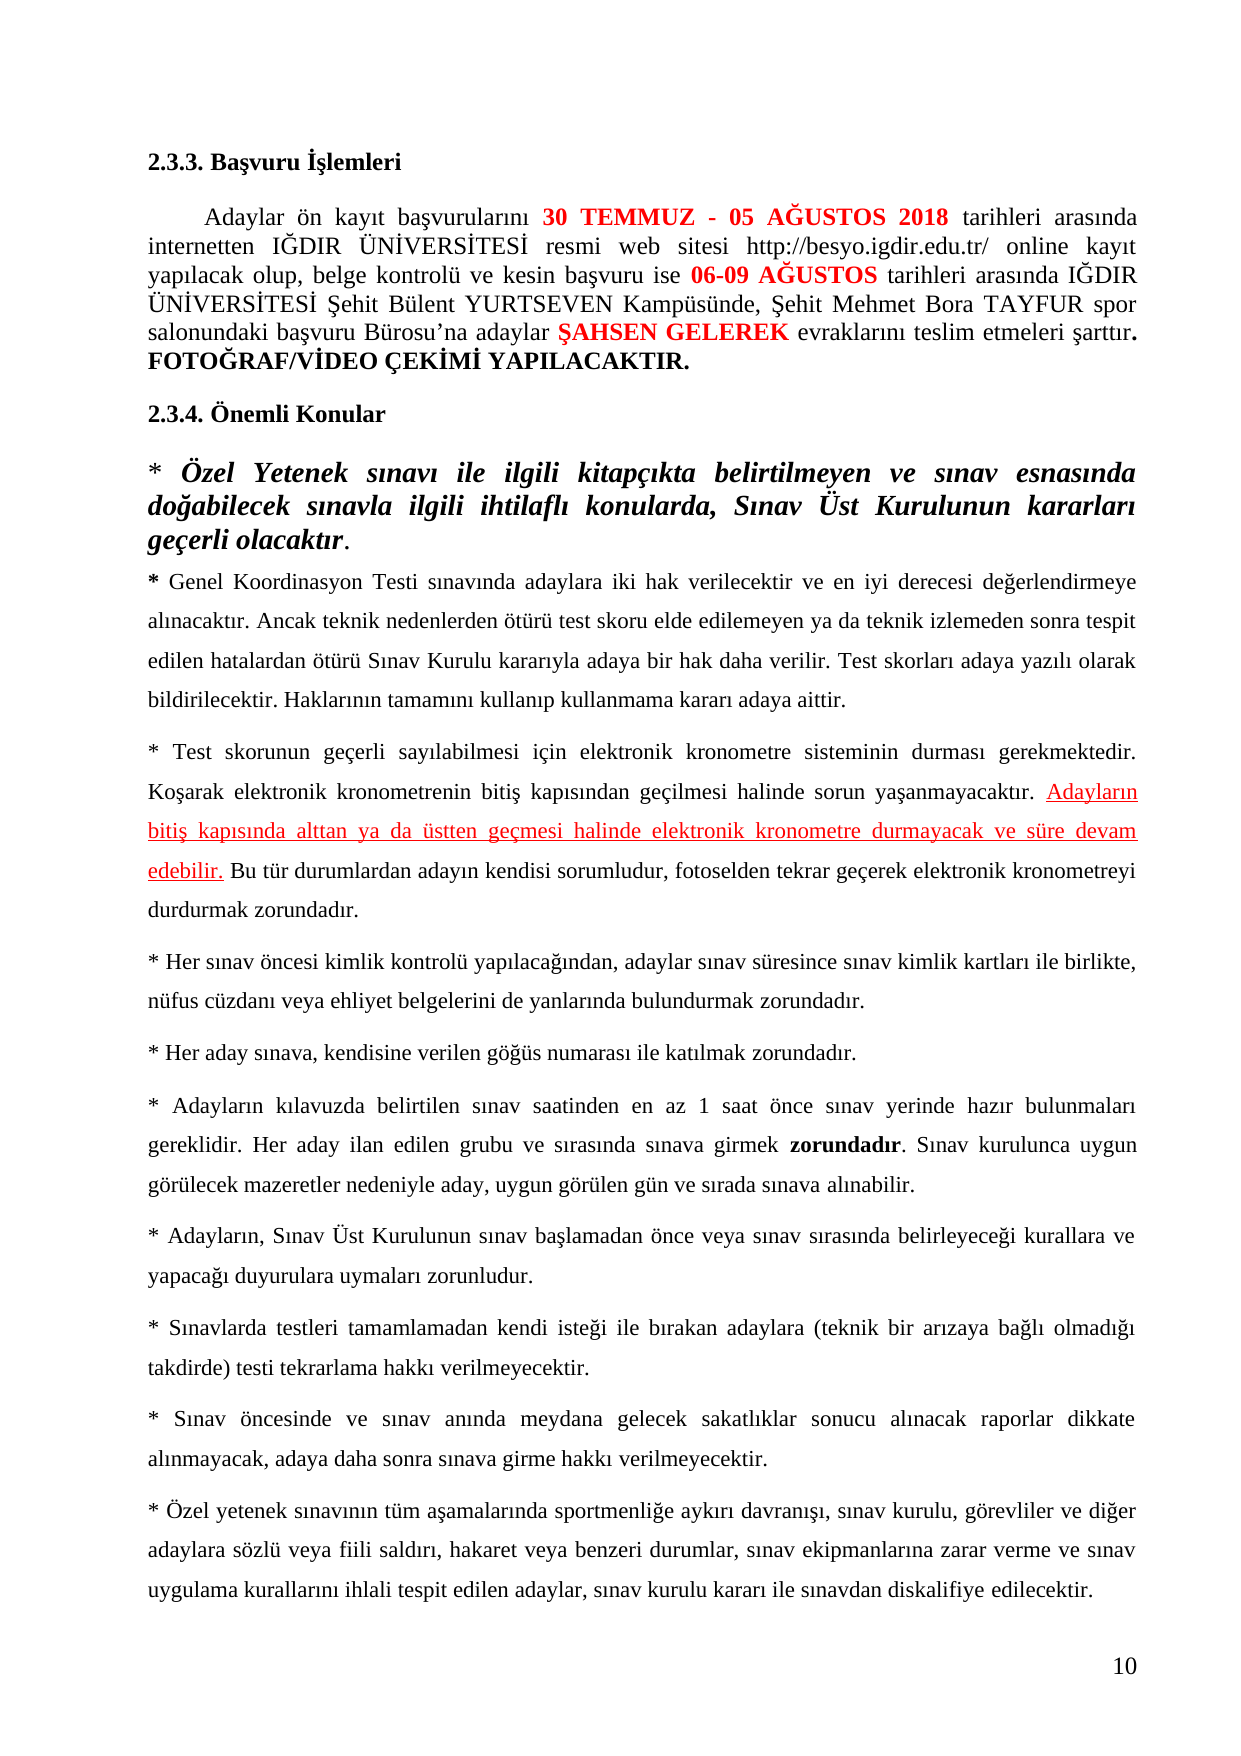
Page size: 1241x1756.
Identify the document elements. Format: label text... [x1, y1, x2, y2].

list Test skorunun geçerli sayılabilmesi için elektronik kronometre sisteminin durması gerekmektedir. Koşarak elektronik kronometrenin bitiş kapısından geçilmesi halinde sorun yaşanmayacaktır. Adayların bitiş kapısında alttan ya da üstten geçmesi halinde elektronik kronometre durmayacak ve süre devam edebilir. Bu tür durumlardan adayın kendisi sorumludur, fotoselden tekrar geçerek elektronik kronometreyi durdurmak zorundadır. [148, 841, 1138, 923]
list Her aday sınava, kendisine verilen göğüs numarası ile katılmak zorundadır. [148, 1039, 1148, 1066]
list Sınav öncesinde ve sınav anında meydana gelecek sakatlıklar sonucu alınacak raporlar dikkate alınmayacak, adaya daha sonra sınava girme hakkı verilmeyecektir. [148, 1405, 1137, 1471]
list Adayların kılavuzda belirtilen sınav saatinden en az 1 saat önce sınav yerinde hazır bulunmaları gereklidir. Her aday ilan edilen grubu ve sırasında sınava girmek zorundadır. Sınav kurulunca uygun görülecek mazeretler nedeniyle aday, uygun görülen gün ve sırada sınava alınabilir. [148, 1092, 1137, 1197]
text * Genel Koordinasyon Testi sınavında adaylara iki hak verilecektir ve en iyi derecesi değerlendirmeye alınacaktır. Ancak teknik nedenlerden ötürü test skoru elde edilemeyen ya da teknik izlemeden sonra tespit edilen hatalardan ötürü Sınav Kurulu kararıyla adaya bir hak daha verilir. Test skorları adaya yazılı olarak bildirilecektir. Haklarının tamamını kullanıp kullanmama kararı adaya aittir. [148, 568, 1138, 713]
subtitle Başvuru İşlemleri [148, 147, 1148, 176]
list Adayların, Sınav Üst Kurulunun sınav başlamadan önce veya sınav sırasında belirleyeceği kurallara ve yapacağı duyurulara uymaları zorunludur. [148, 1223, 1137, 1288]
subtitle Önemli Konular [148, 399, 1148, 428]
list Sınavlarda testleri tamamlamadan kendi isteği ile bırakan adaylara (teknik bir arızaya bağlı olmadığı takdirde) testi tekrarlama hakkı verilmeyecektir. [148, 1314, 1137, 1380]
text * Özel Yetenek sınavı ile ilgili kitapçıkta belirtilmeyen ve sınav esnasında doğabilecek sınavla ilgili ihtilaflı konularda, Sınav Üst Kurulunun kararları geçerli olacaktır. [148, 455, 1137, 555]
list Test skorunun geçerli sayılabilmesi için elektronik kronometre sisteminin durması gerekmektedir. Koşarak elektronik kronometrenin bitiş kapısından geçilmesi halinde sorun yaşanmayacaktır. Adayların bitiş kapısında alttan ya da üstten geçmesi halinde elektronik kronometre durmayacak ve süre devam edebilir. Bu tür durumlardan adayın kendisi sorumludur, fotoselden tekrar geçerek elektronik kronometreyi durdurmak zorundadır. [148, 738, 1138, 840]
list Özel yetenek sınavının tüm aşamalarında sportmenliğe aykırı davranışı, sınav kurulu, görevliler ve diğer adaylara sözlü veya fiili saldırı, hakaret veya benzeri durumlar, sınav ekipmanlarına zarar verme ve sınav uygulama kurallarını ihlali tespit edilen adaylar, sınav kurulu kararı ile sınavdan diskalifiye edilecektir. [148, 1497, 1137, 1602]
list Her sınav öncesi kimlik kontrolü yapılacağından, adaylar sınav süresince sınav kimlik kartları ile birlikte, nüfus cüzdanı veya ehliyet belgelerini de yanlarında bulundurmak zorundadır. [148, 948, 1138, 1014]
text Adaylar ön kayıt başvurularını 30 TEMMUZ - 05 AĞUSTOS 2018 tarihleri arasında internetten IĞDIR ÜNİVERSİTESİ resmi web sitesi http://besyo.igdir.edu.tr/ online kayıt yapılacak olup, belge kontrolü ve kesin başvuru ise 06-09 AĞUSTOS tarihleri arasında IĞDIR ÜNİVERSİTESİ Şehit Bülent YURTSEVEN Kampüsünde, Şehit Mehmet Bora TAYFUR spor salonundaki başvuru Bürosu’na adaylar ŞAHSEN GELEREK evraklarını teslim etmeleri şarttır. FOTOĞRAF/VİDEO ÇEKİMİ YAPILACAKTIR. [148, 202, 1137, 375]
